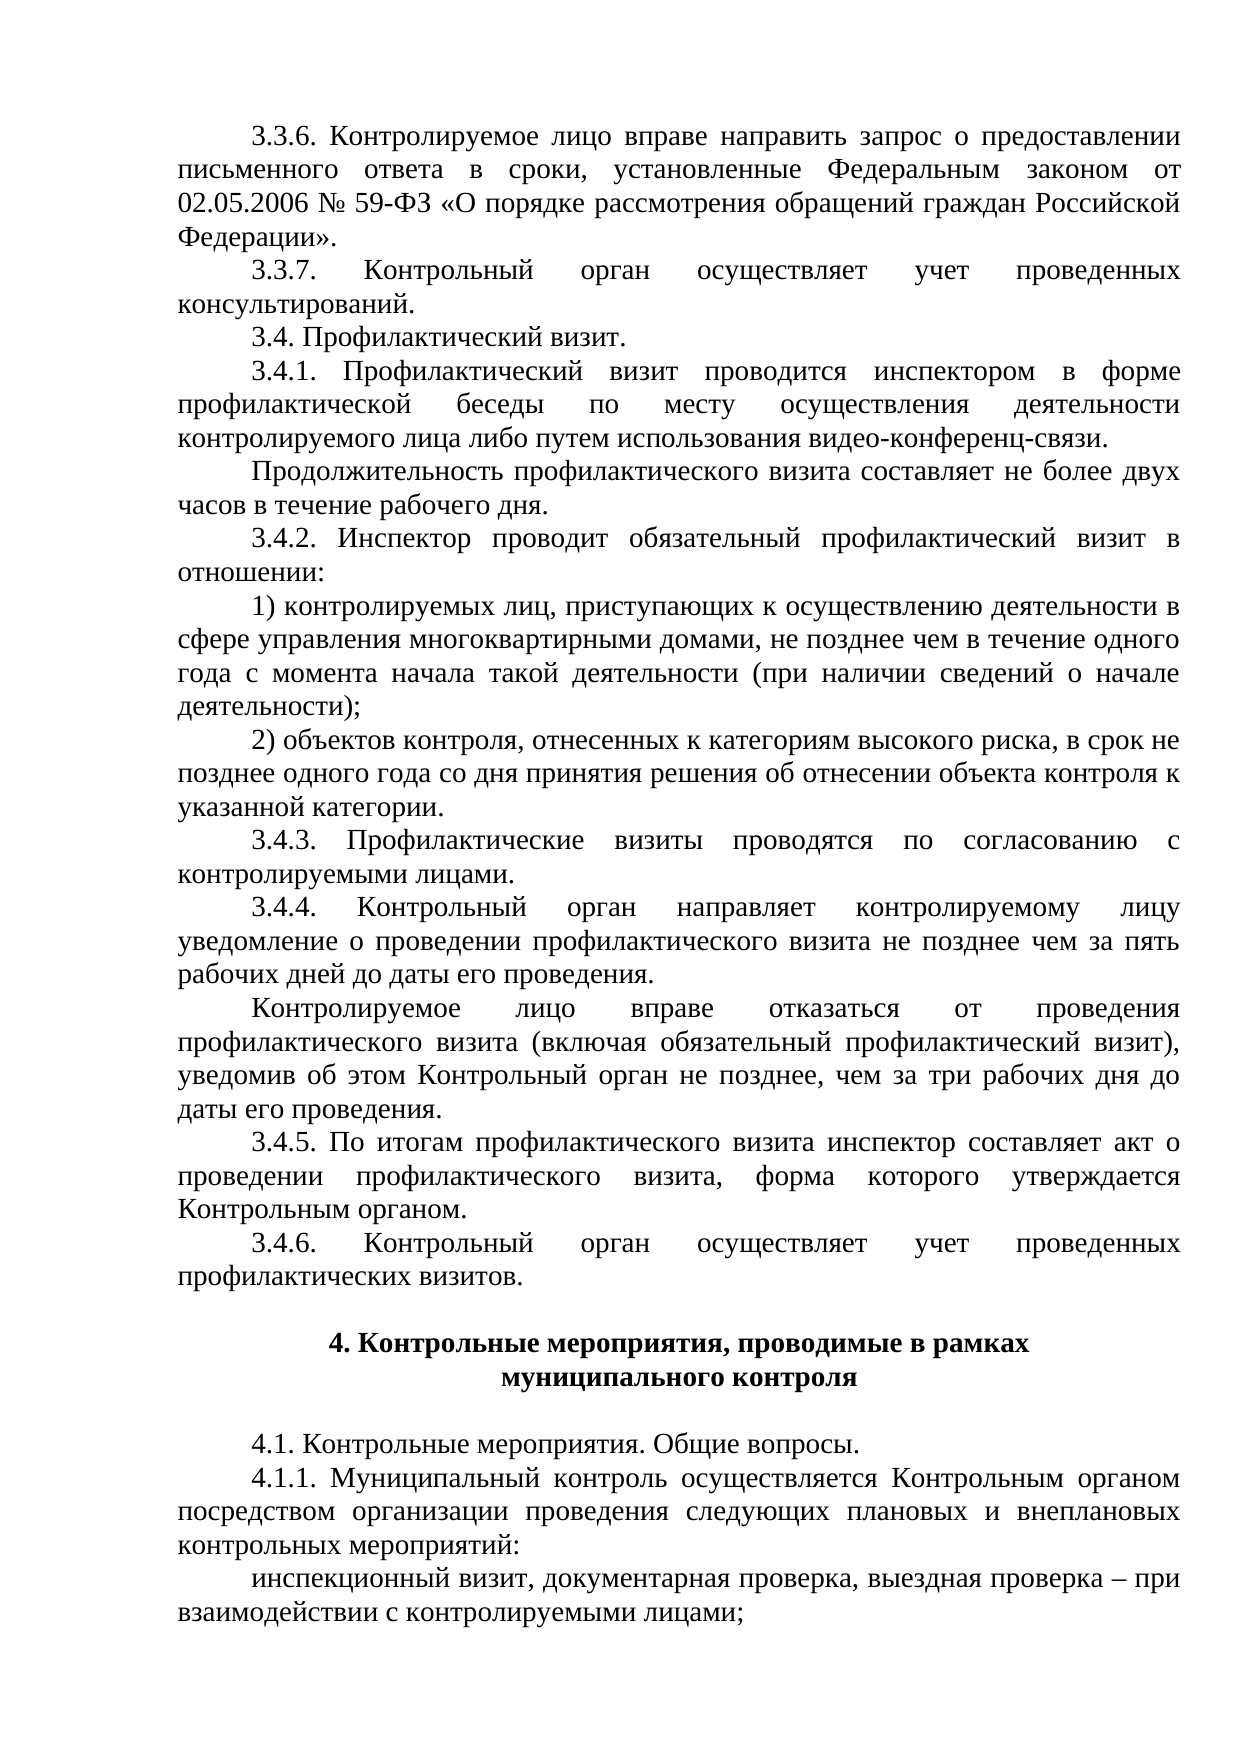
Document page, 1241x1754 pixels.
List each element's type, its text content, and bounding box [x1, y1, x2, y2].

text 2) объектов контроля, отнесенных к категориям высокого риска, в срок не позднее одного года со дня принятия решения об отнесении объекта контроля к указанной категории. [177, 722, 1181, 822]
text 3.4.3. Профилактические визиты проводятся по согласованию с контролируемыми лицами. [177, 822, 1181, 889]
text 3.4.2. Инспектор проводит обязательный профилактический визит в отношении: [177, 521, 1181, 588]
list 4. Контрольные мероприятия, проводимые в рамках [177, 1326, 1181, 1359]
list муниципального контроля [177, 1359, 1181, 1393]
text 1) контролируемых лиц, приступающих к осуществлению деятельности в сфере управления многоквартирными домами, не позднее чем в течение одного года с момента начала такой деятельности (при наличии сведений о начале деятельности); [177, 588, 1181, 722]
text 3.4.4. Контрольный орган направляет контролируемому лицу уведомление о проведении профилактического визита не позднее чем за пять рабочих дней до даты его проведения. [177, 889, 1181, 990]
text 3.4.5. По итогам профилактического визита инспектор составляет акт о проведении профилактического визита, форма которого утверждается Контрольным органом. [177, 1124, 1181, 1225]
text 3.4.1. Профилактический визит проводится инспектором в форме профилактической беседы по месту осуществления деятельности контролируемого лица либо путем использования видео-конференц-связи. [177, 353, 1181, 453]
text 3.4.6. Контрольный орган осуществляет учет проведенных профилактических визитов. [177, 1225, 1181, 1292]
list 4.1.1. Муниципальный контроль осуществляется Контрольным органом посредством организации проведения следующих плановых и внеплановых контрольных мероприятий: [177, 1460, 1181, 1560]
text 4.1. Контрольные мероприятия. Общие вопросы. [177, 1426, 1181, 1460]
text Продолжительность профилактического визита составляет не более двух часов в течение рабочего дня. [177, 453, 1181, 521]
text 3.3.7. Контрольный орган осуществляет учет проведенных консультирований. [177, 252, 1181, 319]
text 3.4. Профилактический визит. [177, 319, 1181, 353]
text Контролируемое лицо вправе отказаться от проведения профилактического визита (включая обязательный профилактический визит), уведомив об этом Контрольный орган не позднее, чем за три рабочих дня до даты его проведения. [177, 990, 1181, 1124]
text инспекционный визит, документарная проверка, выездная проверка – при взаимодействии с контролируемыми лицами; [177, 1560, 1181, 1627]
text 3.3.6. Контролируемое лицо вправе направить запрос о предоставлении письменного ответа в сроки, установленные Федеральным законом от 02.05.2006 № 59-ФЗ «О порядке рассмотрения обращений граждан Российской Федерации». [177, 118, 1181, 252]
